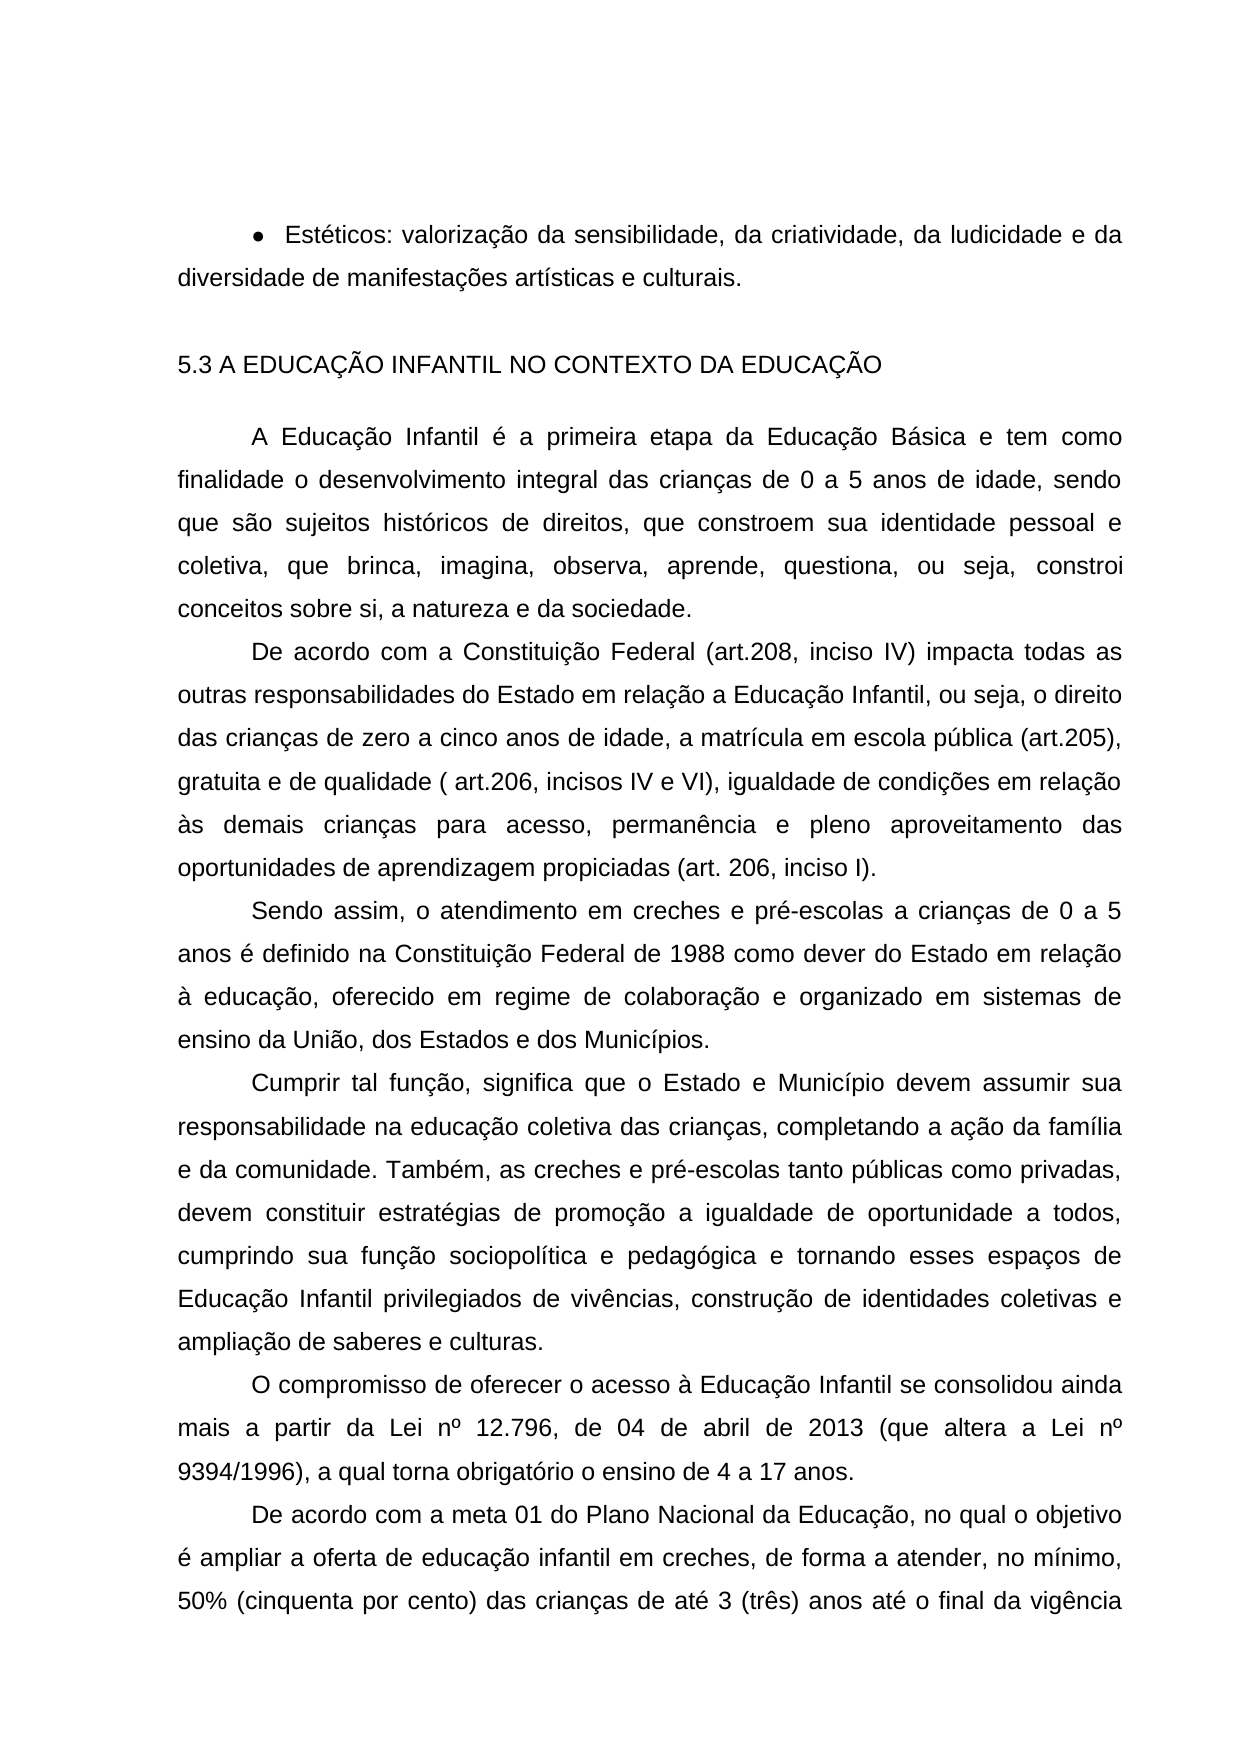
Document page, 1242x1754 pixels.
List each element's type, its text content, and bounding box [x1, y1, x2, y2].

text A Educação Infantil é a primeira etapa da Educação Básica e tem como finalidade o desenvolvimento integral das crianças de 0 a 5 anos de idade, sendo que são sujeitos históricos de direitos, que constroem sua identidade pessoal e coletiva, que brinca, imagina, observa, aprende, questiona, ou seja, constroi conceitos sobre si, a natureza e da sociedade. [177, 422, 1123, 623]
text Cumprir tal função, significa que o Estado e Município devem assumir sua responsabilidade na educação coletiva das crianças, completando a ação da família e da comunidade. Também, as creches e pré-escolas tanto públicas como privadas, devem constituir estratégias de promoção a igualdade de oportunidade a todos, cumprindo sua função sociopolítica e pedagógica e tornando esses espaços de Educação Infantil privilegiados de vivências, construção de identidades coletivas e ampliação de saberes e culturas. [177, 1068, 1123, 1356]
subtitle 5.3 A EDUCAÇÃO INFANTIL NO CONTEXTO DA EDUCAÇÃO [177, 350, 1123, 378]
text De acordo com a Constituição Federal (art.208, inciso IV) impacta todas as outras responsabilidades do Estado em relação a Educação Infantil, ou seja, o direito das crianças de zero a cinco anos de idade, a matrícula em escola pública (art.205), gratuita e de qualidade ( art.206, incisos IV e VI), igualdade de condições em relação às demais crianças para acesso, permanência e pleno aproveitamento das oportunidades de aprendizagem propiciadas (art. 206, inciso I). [177, 637, 1123, 882]
list Estéticos: valorização da sensibilidade, da criatividade, da ludicidade e da diversidade de manifestações artísticas e culturais. [177, 220, 1123, 292]
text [177, 1500, 1123, 1615]
text Sendo assim, o atendimento em creches e pré-escolas a crianças de 0 a 5 anos é definido na Constituição Federal de 1988 como dever do Estado em relação à educação, oferecido em regime de colaboração e organizado em sistemas de ensino da União, dos Estados e dos Municípios. [177, 896, 1123, 1054]
text O compromisso de oferecer o acesso à Educação Infantil se consolidou ainda mais a partir da Lei nº 12.796, de 04 de abril de 2013 (que altera a Lei nº 9394/1996), a qual torna obrigatório o ensino de 4 a 17 anos. [177, 1370, 1123, 1485]
